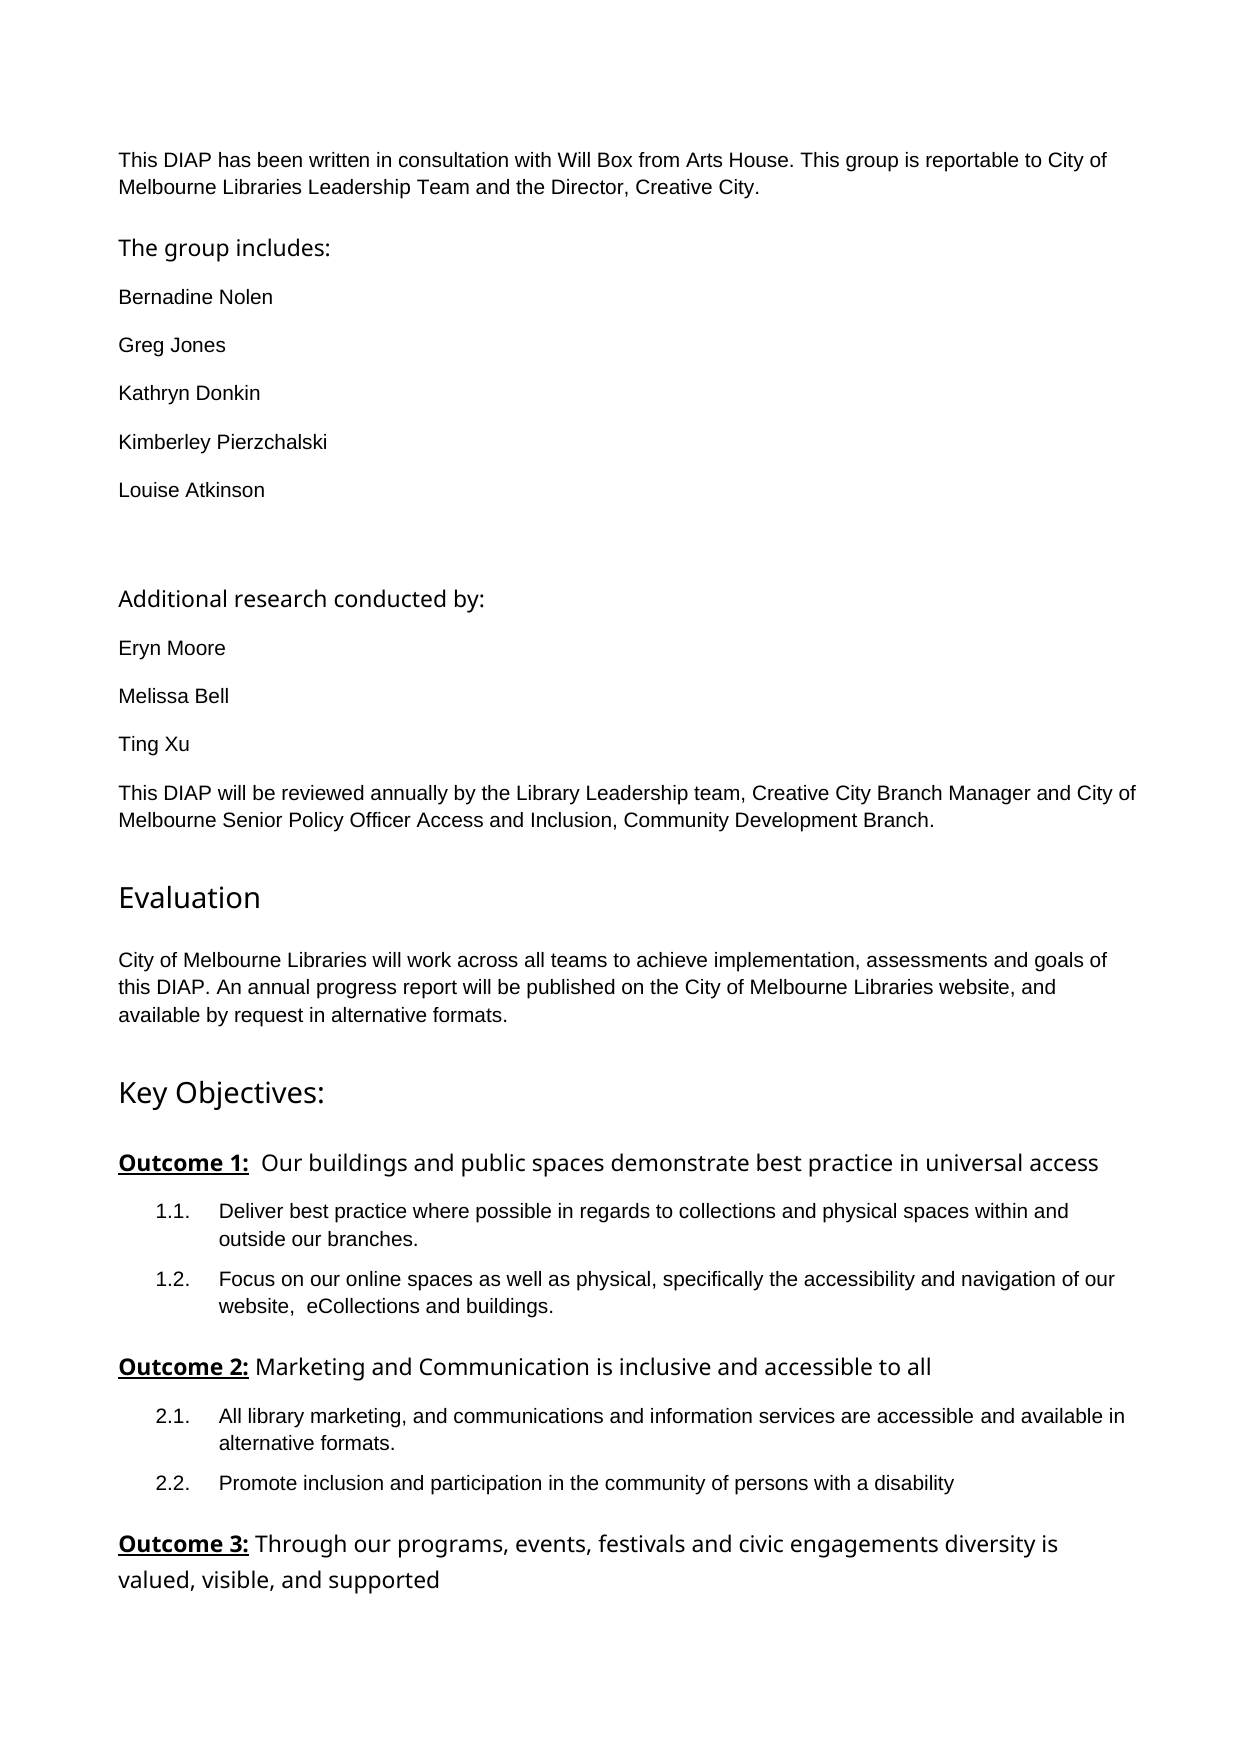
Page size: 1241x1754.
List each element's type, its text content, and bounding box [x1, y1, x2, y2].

text Greg Jones [118, 333, 1137, 357]
list Promote inclusion and participation in the community of persons with a disability [155, 1471, 1137, 1495]
list All library marketing, and communications and information services are accessible and available in alternative formats. [155, 1403, 1137, 1455]
text City of Melbourne Libraries will work across all teams to achieve implementation, assessments and goals of this DIAP. An annual progress report will be published on the City of Melbourne Libraries website, and available by request in alternative formats. [118, 948, 1137, 1027]
text Kimberley Pierzchalski [118, 429, 1137, 453]
subtitle Additional research conducted by: [118, 583, 1137, 614]
subtitle Key Objectives: [118, 1072, 1137, 1112]
subtitle Outcome 2: Marketing and Communication is inclusive and accessible to all [118, 1351, 1137, 1382]
text Ting Xu [118, 732, 1137, 756]
text Melissa Bell [118, 684, 1137, 708]
text Bernadine Nolen [118, 284, 1137, 308]
text This DIAP will be reviewed annually by the Library Leadership team, Creative City Branch Manager and City of Melbourne Senior Policy Officer Access and Inclusion, Community Development Branch. [118, 780, 1137, 832]
subtitle Outcome 1: Our buildings and public spaces demonstrate best practice in universal access [118, 1147, 1137, 1178]
subtitle The group includes: [118, 232, 1137, 263]
text Eryn Moore [118, 635, 1137, 659]
list Focus on our online spaces as well as physical, specifically the accessibility and navigation of our website, eCollections and buildings. [155, 1267, 1137, 1318]
list Deliver best practice where possible in regards to collections and physical spaces within and outside our branches. [155, 1199, 1137, 1251]
text Louise Atkinson [118, 478, 1137, 502]
subtitle Outcome 3: Through our programs, events, festivals and civic engagements diversity is valued, visible, and supported [118, 1528, 1137, 1595]
text This DIAP has been written in consultation with Will Box from Arts House. This group is reportable to City of Melbourne Libraries Leadership Team and the Director, Creative City. [118, 148, 1137, 199]
text Kathryn Donkin [118, 381, 1137, 405]
subtitle Evaluation [118, 877, 1137, 917]
